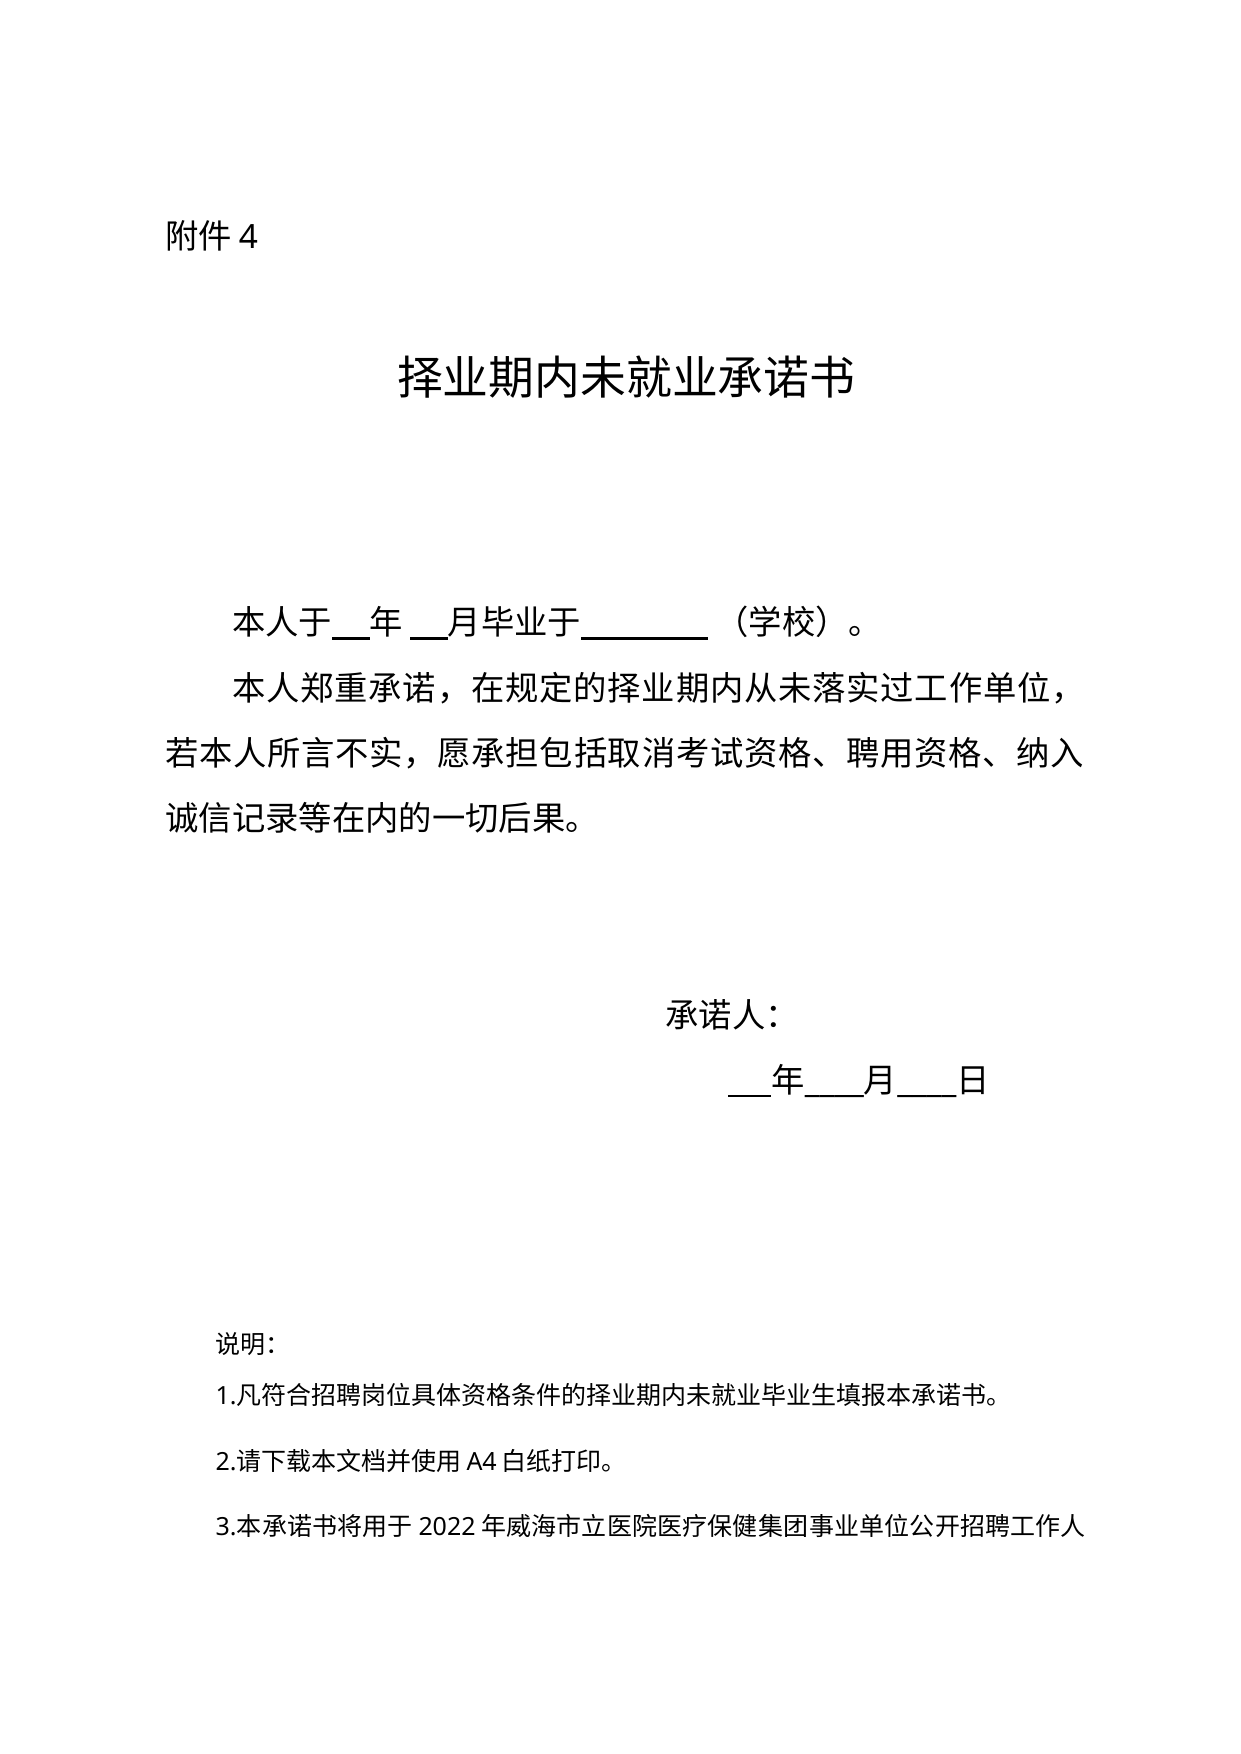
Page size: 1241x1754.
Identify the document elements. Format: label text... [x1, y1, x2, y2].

text 说明： [165, 1325, 1087, 1361]
text 2.请下载本文档并使用A4白纸打印。 [165, 1427, 1087, 1492]
text 1.凡符合招聘岗位具体资格条件的择业期内未就业毕业生填报本承诺书。 [165, 1361, 1087, 1427]
text 本人于 年 月毕业于 （学校）。 [165, 587, 1087, 653]
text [165, 1492, 1087, 1557]
text 择业期内未就业承诺书 [165, 326, 1087, 424]
text 本人郑重承诺，在规定的择业期内从未落实过工作单位，若本人所言不实，愿承担包括取消考试资格、聘用资格、纳入诚信记录等在内的一切后果。 [165, 653, 1087, 849]
text 年____月____日 [165, 1045, 989, 1111]
text 承诺人： [165, 980, 1087, 1045]
text 附件4 [165, 202, 1087, 260]
